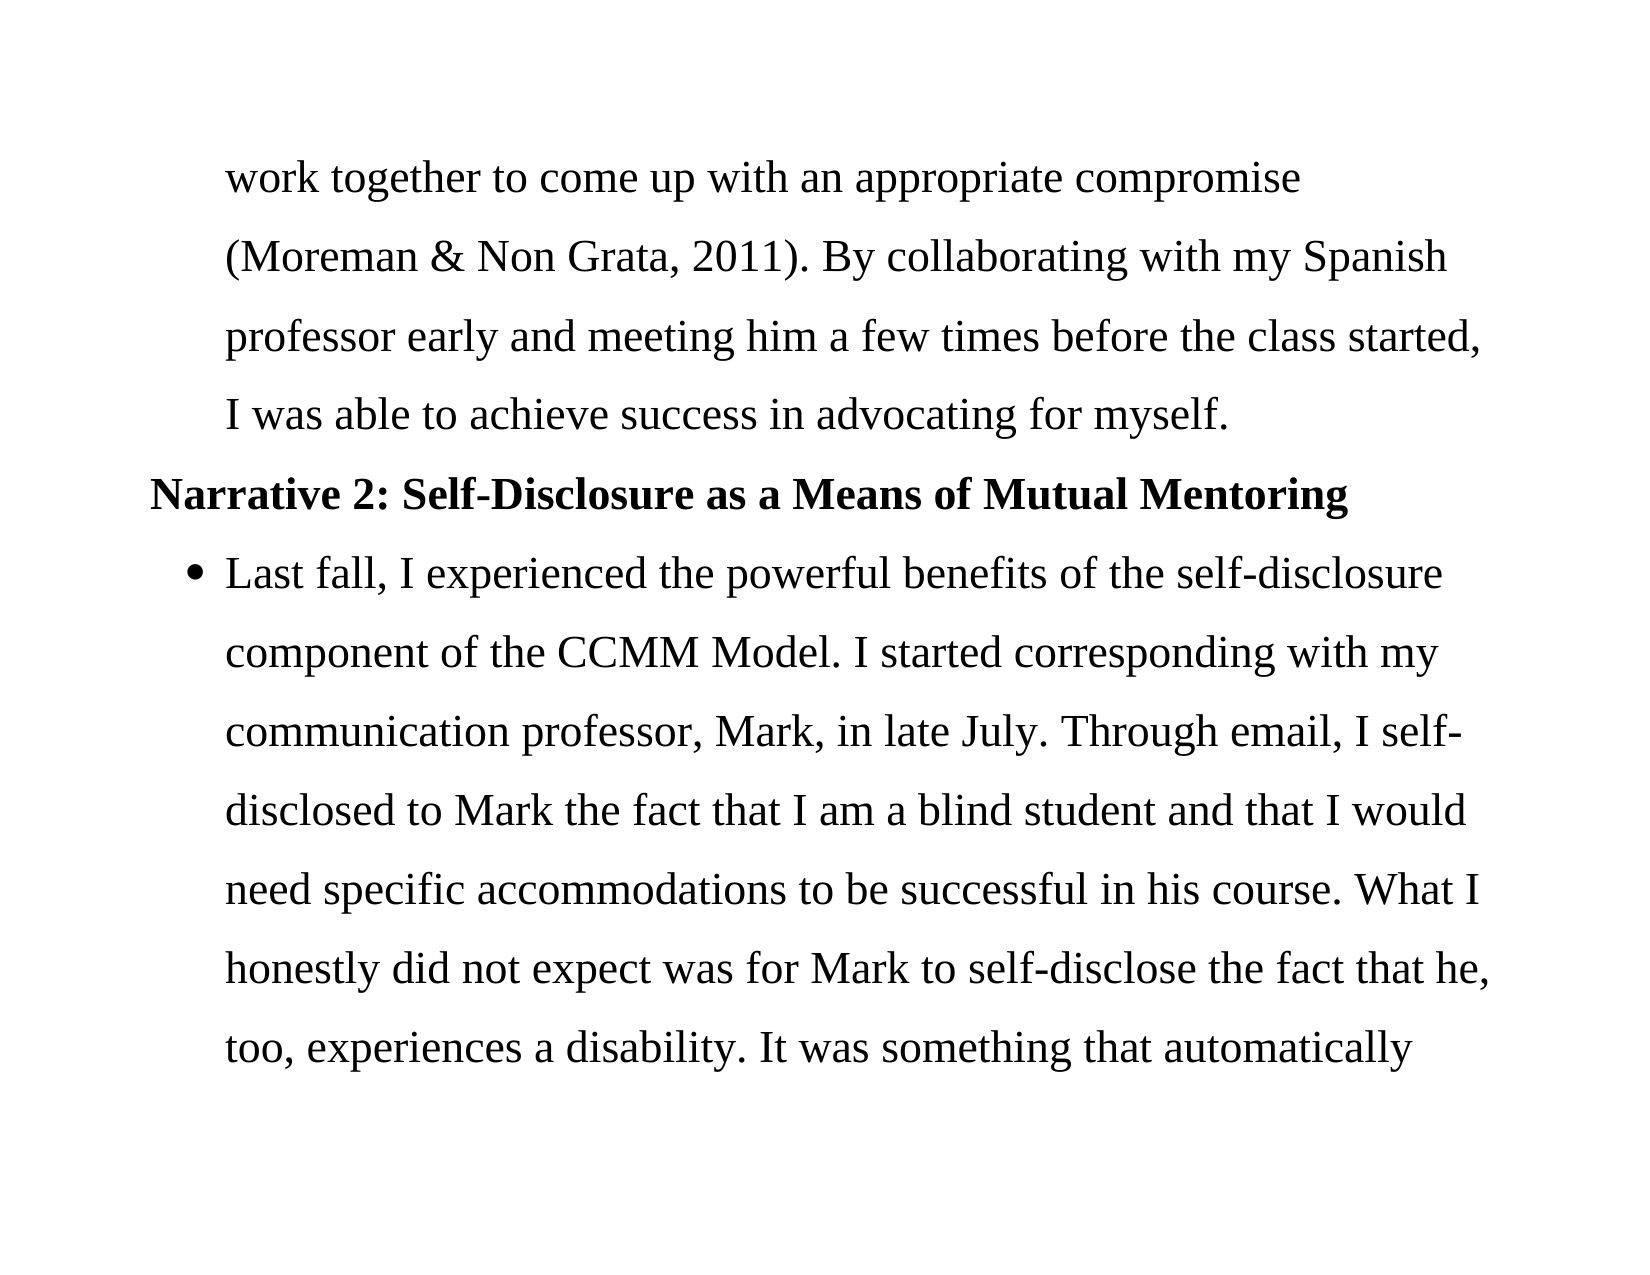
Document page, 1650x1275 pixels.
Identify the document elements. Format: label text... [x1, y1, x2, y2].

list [187, 545, 1500, 1072]
text Narrative 2: Self-Disclosure as a Means of Mutual Mentoring [150, 466, 1500, 519]
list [187, 150, 1500, 440]
